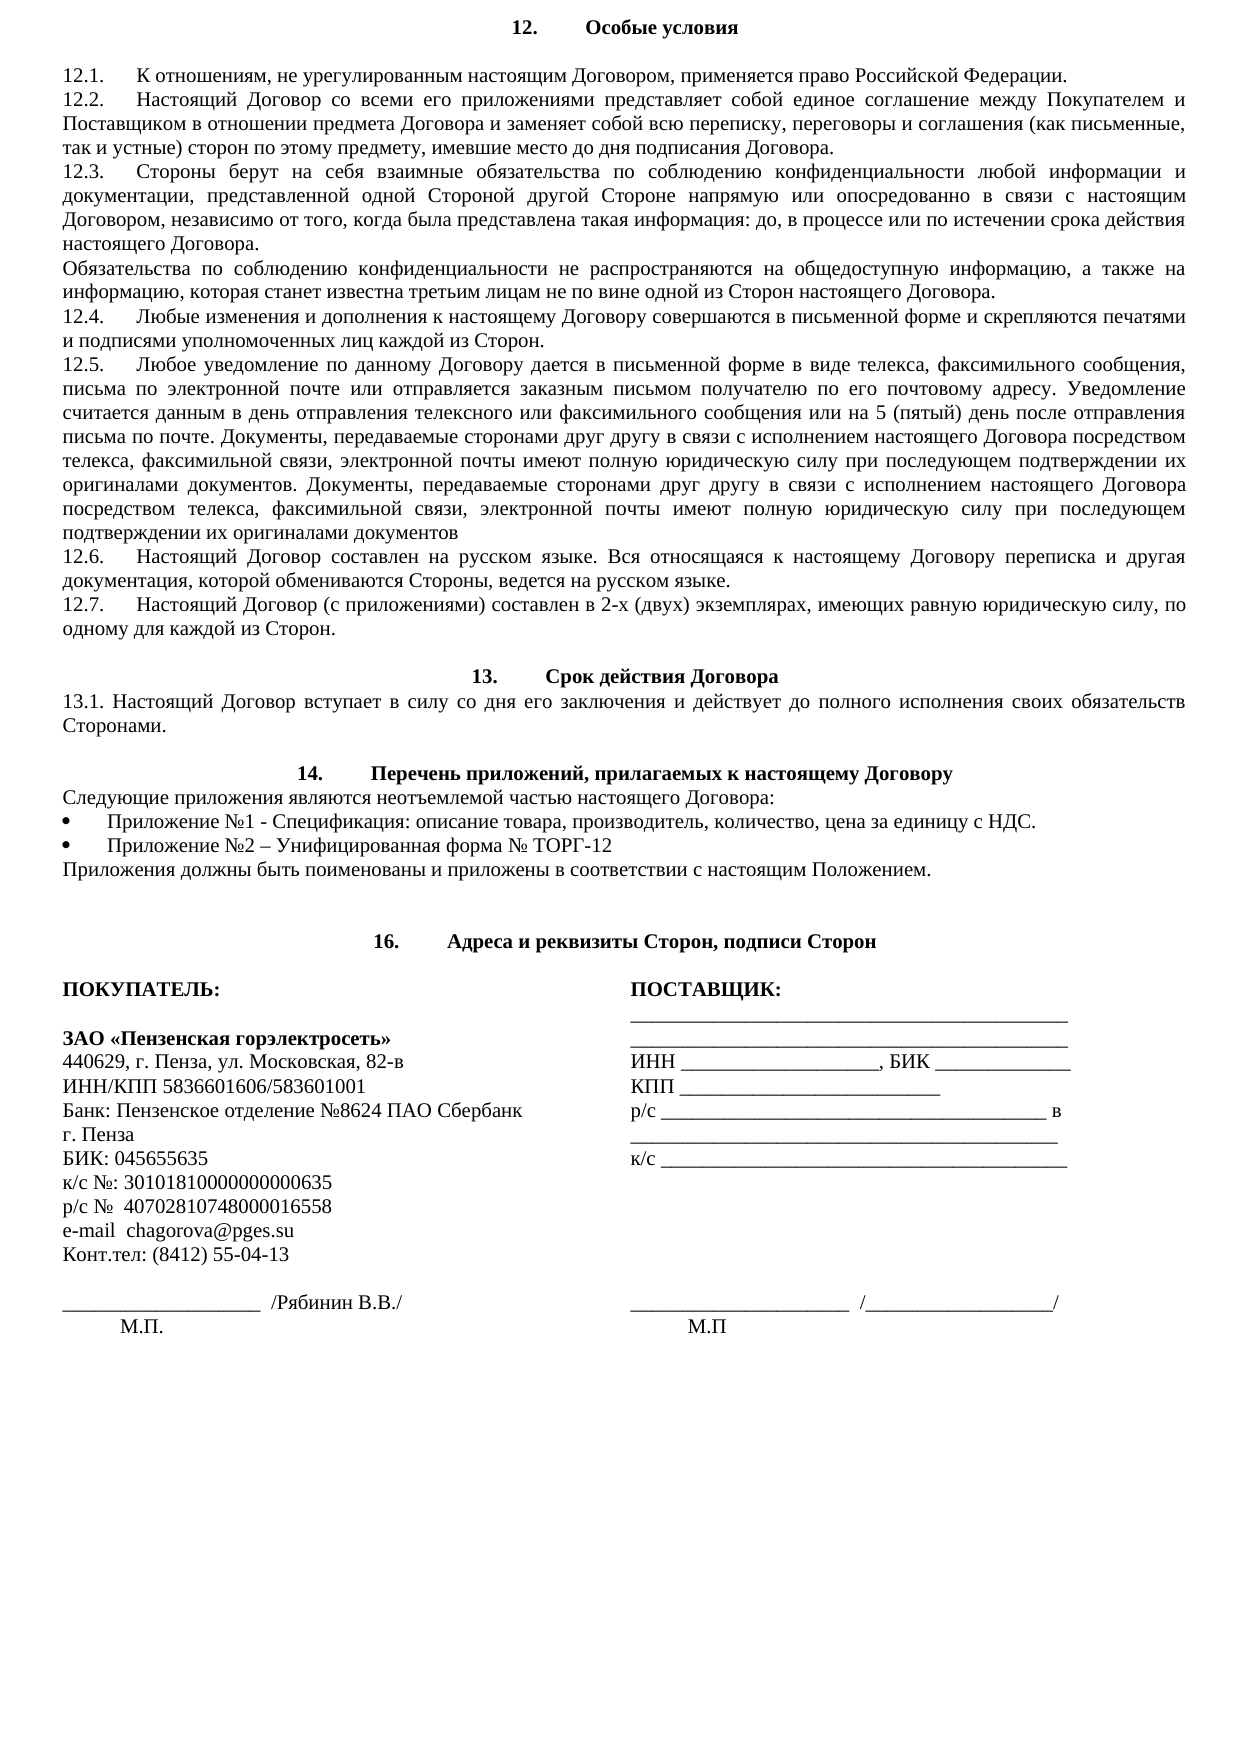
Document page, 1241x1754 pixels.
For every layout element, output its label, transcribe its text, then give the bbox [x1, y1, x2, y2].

list Приложение №1 - Спецификация: описание товара, производитель, количество, цена за единицу с НДС. [62, 809, 1187, 833]
text 12.4. Любые изменения и дополнения к настоящему Договору совершаются в письменной форме и скрепляются печатями и подписями уполномоченных лиц каждой из Сторон. [62, 303, 1187, 352]
text 12.5. Любое уведомление по данному Договору дается в письменной форме в виде телекса, факсимильного сообщения, письма по электронной почте или отправляется заказным письмом получателю по его почтовому адресу. Уведомление считается данным в день отправления телексного или факсимильного сообщения или на 5 (пятый) день после отправления письма по почте. Документы, передаваемые сторонами друг другу в связи с исполнением настоящего Договора посредством телекса, факсимильной связи, электронной почты имеют полную юридическую силу при последующем подтверждении их оригиналами документов. Документы, передаваемые сторонами друг другу в связи с исполнением настоящего Договора посредством телекса, факсимильной связи, электронной почты имеют полную юридическую силу при последующем подтверждении их оригиналами документов [62, 352, 1187, 544]
text 12.1. К отношениям, не урегулированным настоящим Договором, применяется право Российской Федерации. [62, 63, 1187, 87]
text 12.2. Настоящий Договор со всеми его приложениями представляет собой единое соглашение между Покупателем и Поставщиком в отношении предмета Договора и заменяет собой всю переписку, переговоры и соглашения (как письменные, так и устные) сторон по этому предмету, имевшие место до дня подписания Договора. [62, 87, 1187, 159]
text 12.3. Стороны берут на себя взаимные обязательства по соблюдению конфиденциальности любой информации и документации, представленной одной Стороной другой Стороне напрямую или опосредованно в связи с настоящим Договором, независимо от того, когда была представлена такая информация: до, в процессе или по истечении срока действия настоящего Договора. [62, 159, 1187, 255]
text 14. Перечень приложений, прилагаемых к настоящему Договору [62, 761, 1187, 785]
text 12.7. Настоящий Договор (с приложениями) составлен в 2-х (двух) экземплярах, имеющих равную юридическую силу, по одному для каждой из Сторон. [62, 592, 1187, 640]
text 16. Адреса и реквизиты Сторон, подписи Сторон [62, 929, 1187, 953]
text Следующие приложения являются неотъемлемой частью настоящего Договора: [62, 785, 1187, 809]
text 13.1. Настоящий Договор вступает в силу со дня его заключения и действует до полного исполнения своих обязательств Сторонами. [62, 688, 1187, 737]
table_header ПОСТАВЩИК: __________________________________________ __________________________________________ ИНН ___________________, БИК _____________ КПП _________________________ р/с _____________________________________ в _________________________________________ к/с _______________________________________ _____________________ /__________________/ М.П [619, 977, 1178, 1500]
list Приложение №2 – Унифицированная форма № ТОРГ-12 [62, 833, 1187, 857]
text 12.6. Настоящий Договор составлен на русском языке. Вся относящаяся к настоящему Договору переписка и другая документация, которой обмениваются Стороны, ведется на русском языке. [62, 544, 1187, 592]
text Обязательства по соблюдению конфиденциальности не распространяются на общедоступную информацию, а также на информацию, которая станет известна третьим лицам не по вине одной из Сторон настоящего Договора. [62, 255, 1187, 303]
text 12. Особые условия [62, 15, 1187, 39]
table_header ПОКУПАТЕЛЬ: ЗАО «Пензенская горэлектросеть» 440629, г. Пенза, ул. Московская, 82-в ИНН/КПП 5836601606/583601001 Банк: Пензенское отделение №8624 ПАО Сбербанк г. Пенза БИК: 045655635 к/с №: 30101810000000000635 р/с № 40702810748000016558 e-mail chagorova@pges.su Конт.тел: (8412) 55-04-13 ___________________ /Рябинин В.В./ М.П. [51, 977, 619, 1500]
text Приложения должны быть поименованы и приложены в соответствии с настоящим Положением. [62, 857, 1187, 881]
text 13. Срок действия Договора [62, 664, 1187, 688]
